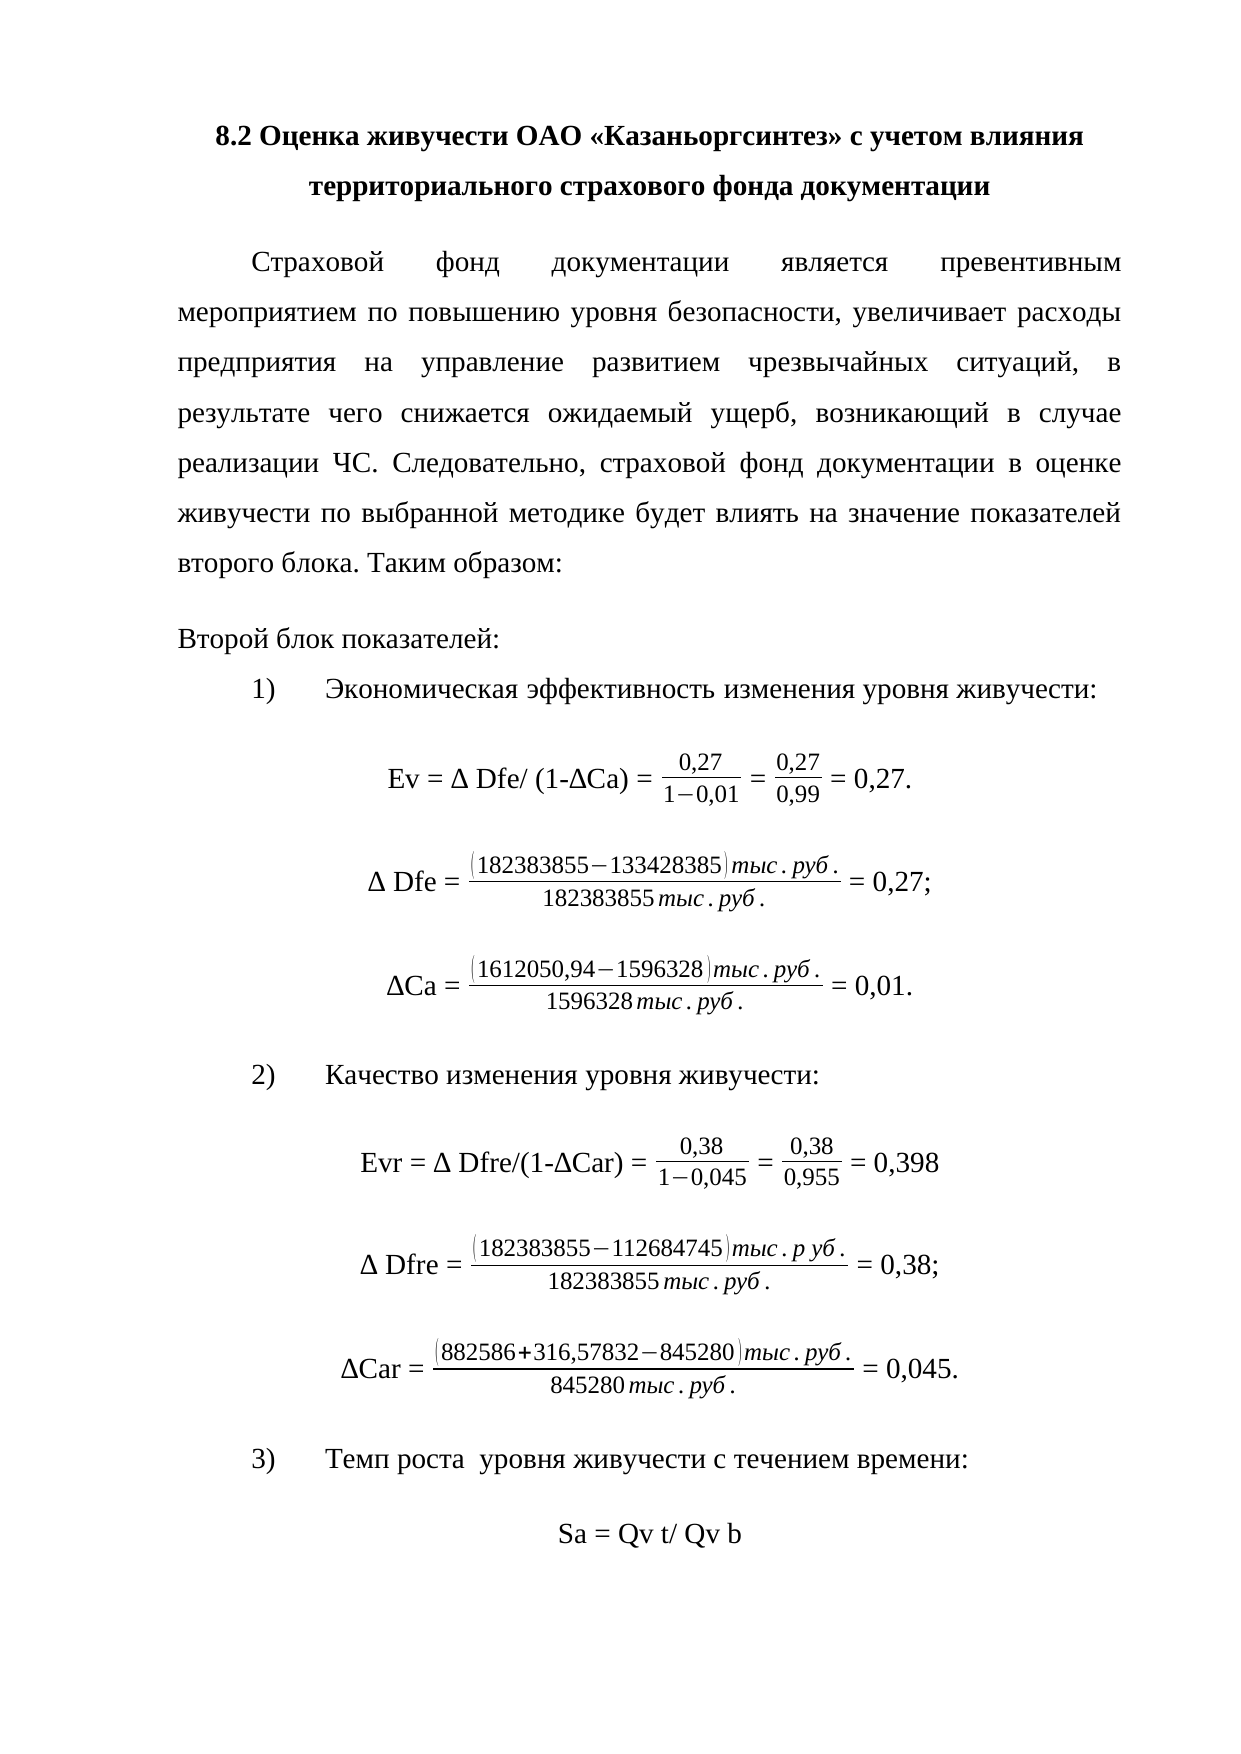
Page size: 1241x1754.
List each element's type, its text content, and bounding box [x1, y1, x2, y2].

list Темп роста уровня живучести с течением времени: [177, 1441, 1122, 1474]
text Второй блок показателей: [177, 621, 1122, 654]
text Еvr = ∆ Dfrе/(1-∆Car) = = = 0,398 [177, 1132, 1122, 1191]
text ∆ Dfrе = = 0,38; [177, 1233, 1122, 1295]
text Страховой фонд документации является превентивным мероприятием по повышению уровня безопасности, увеличивает расходы предприятия на управление развитием чрезвычайных ситуаций, в результате чего снижается ожидаемый ущерб, возникающий в случае реализации ЧС. Следовательно, страховой фонд документации в оценке живучести по выбранной методике будет влиять на значение показателей второго блока. Таким образом: [177, 244, 1122, 579]
text ∆ Dfе = = 0,27; [177, 850, 1122, 912]
text ∆Ca = = 0,01. [177, 953, 1122, 1015]
text Sa = Qv t/ Qv b [177, 1516, 1122, 1549]
text Еv = ∆ Dfе/ (1-∆Ca) = = = 0,27. [177, 749, 1122, 808]
list Экономическая эффективность изменения уровня живучести: [177, 671, 1122, 705]
list Качество изменения уровня живучести: [177, 1057, 1122, 1091]
text ∆Car = = 0,045. [177, 1337, 1122, 1399]
text 8.2 Оценка живучести ОАО «Казаньоргсинтез» с учетом влияния территориального страхового фонда документации [177, 118, 1122, 202]
